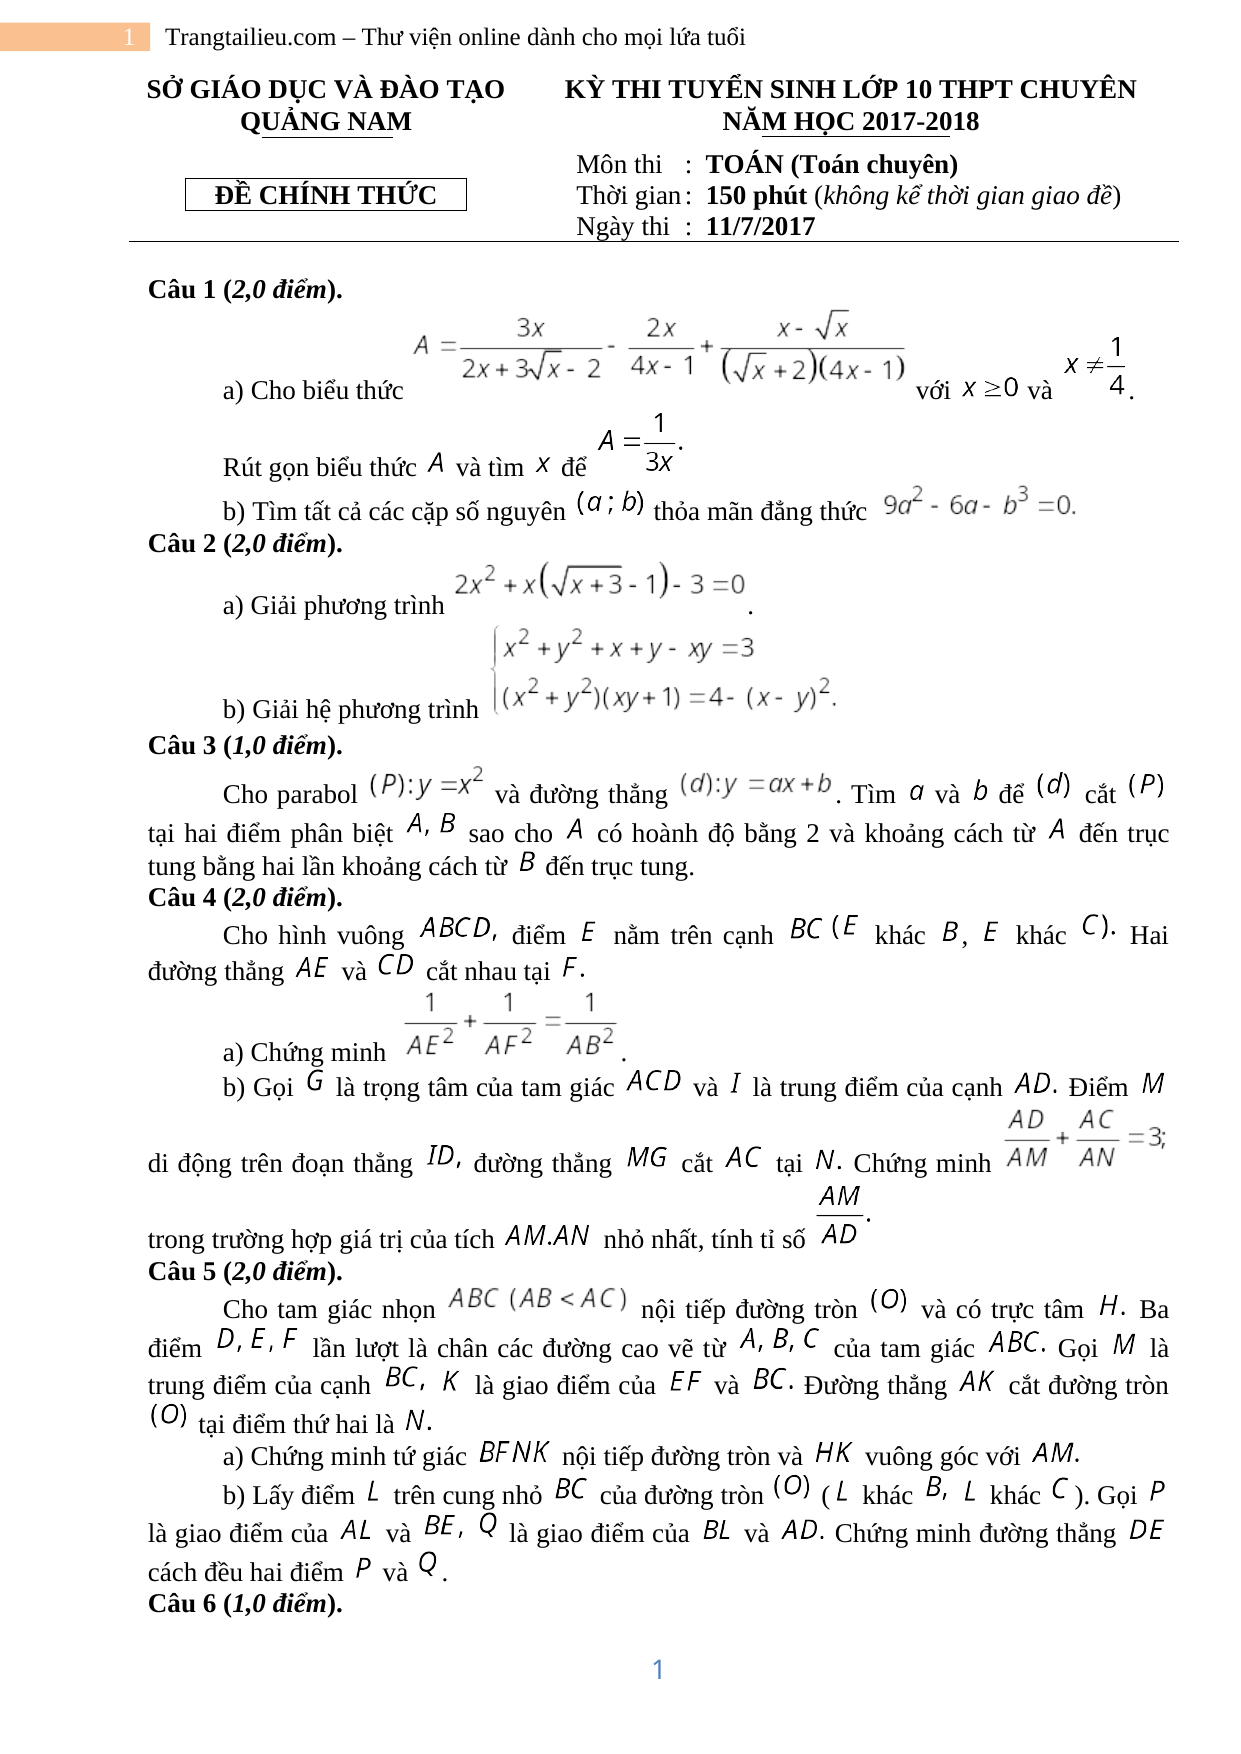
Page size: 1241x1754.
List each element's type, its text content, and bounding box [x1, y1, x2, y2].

text a) Chứng minh tứ giác nội tiếp đường tròn và vuông góc với [148, 1439, 1169, 1471]
table_cell Môn thi : TOÁN (Toán chuyên) Thời gian : 150 phút (không kể thời gian giao đề) Ngày thi : 11/7/2017 [523, 148, 1179, 241]
text Câu 4 (2,0 điểm). [148, 881, 1169, 912]
text Câu 2 (2,0 điểm). [148, 527, 1169, 558]
text Cho hình vuông điểm nằm trên cạnh khác , khác Hai đường thẳng và cắt nhau tại [148, 912, 1169, 986]
text a) Chứng minh . [148, 986, 1169, 1067]
table_header KỲ THI TUYỂN SINH LỚP 10 THPT CHUYÊN NĂM HỌC 2017-2018 [523, 74, 1179, 148]
text Câu 6 (1,0 điểm). [148, 1587, 1169, 1618]
text Cho tam giác nhọn nội tiếp đường tròn và có trực tâm Ba điểm lần lượt là chân các đường cao vẽ từ của tam giác Gọi là trung điểm của cạnh là giao điểm của và Đường thẳng cắt đường tròn tại điểm thứ hai là [148, 1286, 1169, 1439]
text Cho parabol và đường thẳng . Tìm và để cắt tại hai điểm phân biệt sao cho có hoành độ bằng 2 và khoảng cách từ đến trục tung bằng hai lần khoảng cách từ đến trục tung. [148, 760, 1169, 881]
table_cell [129, 148, 523, 241]
text b) Tìm tất cả các cặp số nguyên thỏa mãn đẳng thức [148, 482, 1169, 527]
text Câu 3 (1,0 điểm). [148, 729, 1169, 760]
text Rút gọn biểu thức và tìm để [148, 406, 1169, 482]
text Câu 5 (2,0 điểm). [148, 1255, 1169, 1286]
text a) Giải phương trình . [148, 558, 1169, 620]
table_header SỞ GIÁO DỤC VÀ ĐÀO TẠO QUẢNG NAM [129, 74, 523, 148]
text a) Cho biểu thức với và . [148, 304, 1169, 406]
text Câu 1 (2,0 điểm). [148, 273, 1169, 304]
text b) Lấy điểm trên cung nhỏ của đường tròn ( khác khác ). Gọi là giao điểm của và là giao điểm của và Chứng minh đường thẳng cách đều hai điểm và . [148, 1471, 1169, 1587]
text b) Gọi là trọng tâm của tam giác và là trung điểm của cạnh Điểm di động trên đoạn thẳng đường thẳng cắt tại Chứng minh trong trường hợp giá trị của tích nhỏ nhất, tính tỉ số [148, 1067, 1169, 1255]
text b) Giải hệ phương trình [148, 620, 1169, 724]
